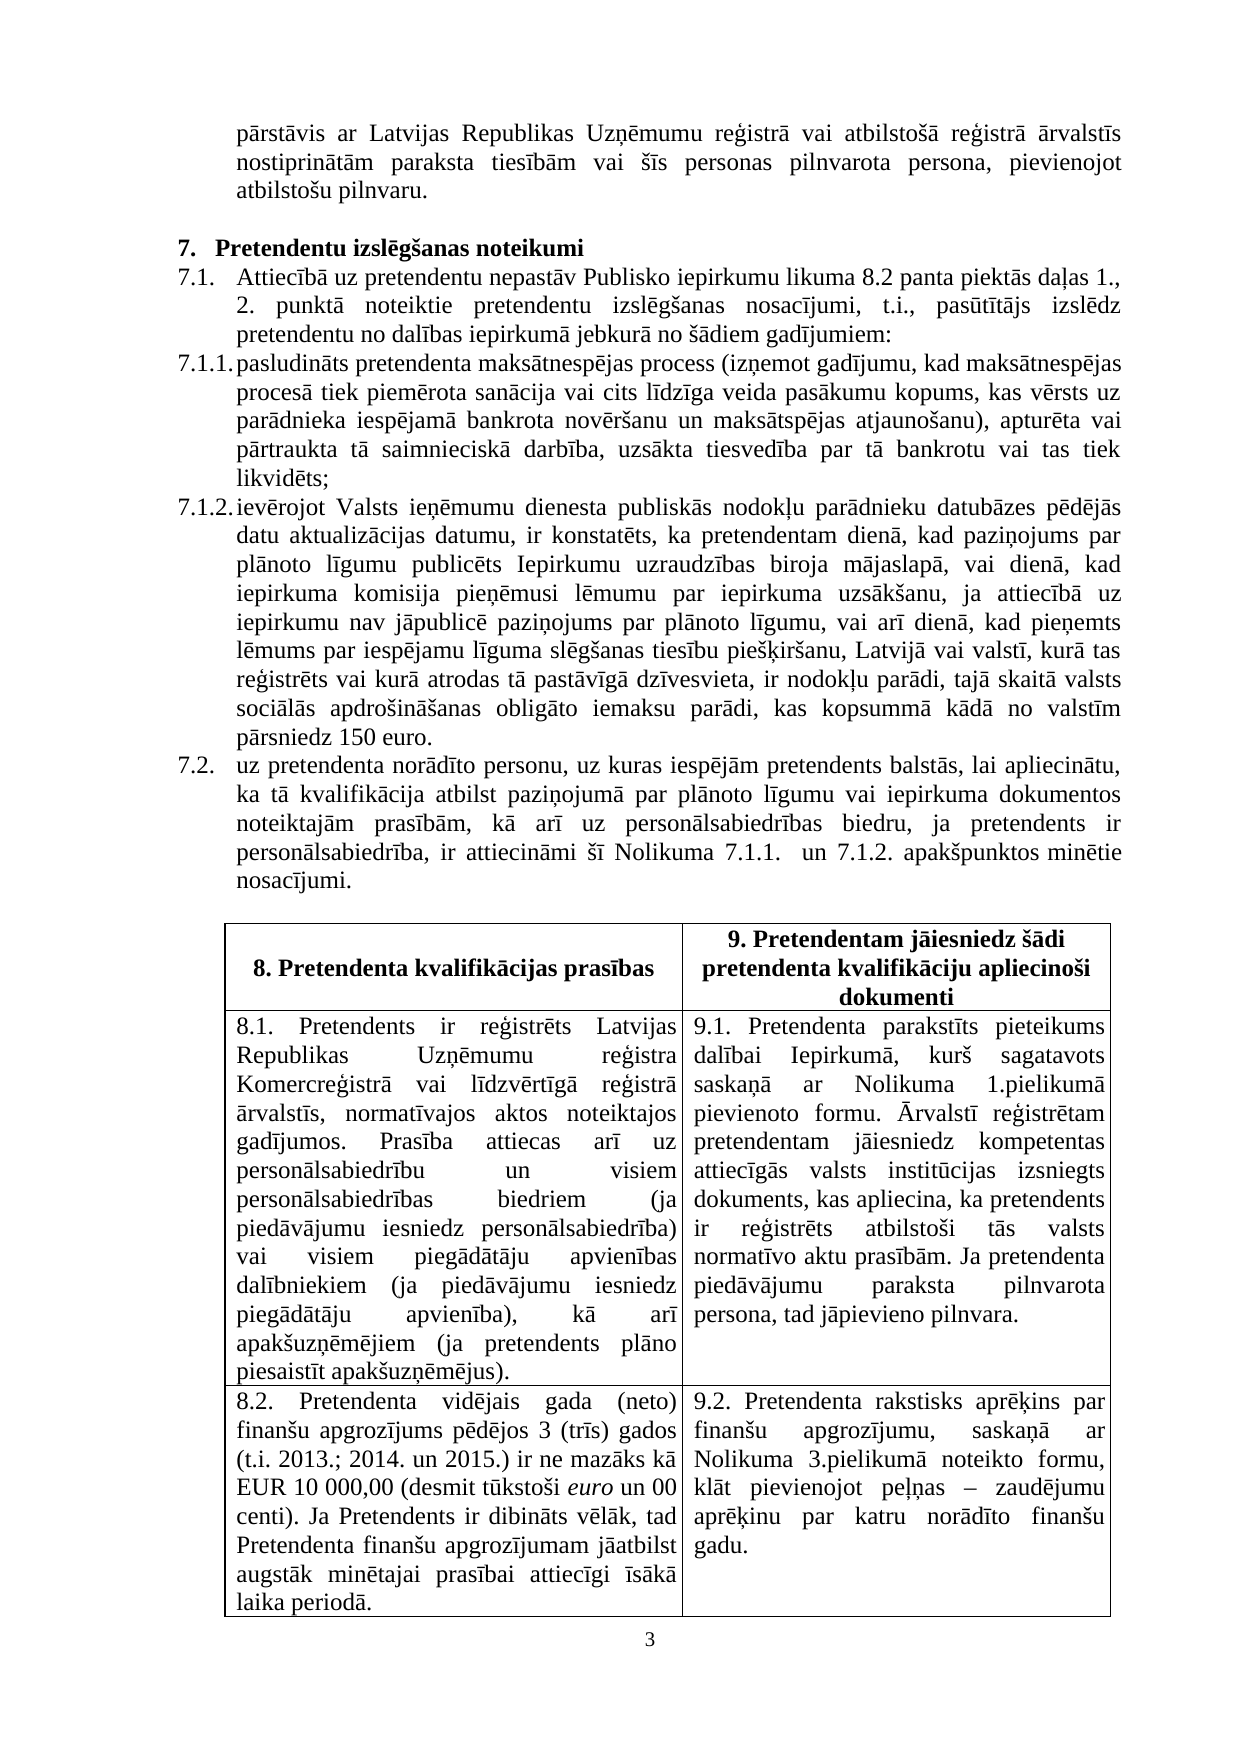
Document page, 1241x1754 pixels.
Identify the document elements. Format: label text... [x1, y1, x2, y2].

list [177, 118, 1122, 204]
table_header 8. Pretendenta kvalifikācijas prasības [226, 924, 682, 1010]
list Attiecībā uz pretendentu nepastāv Publisko iepirkumu likuma 8.2 panta piektās daļas 1., 2. punktā noteiktie pretendentu izslēgšanas nosacījumi, t.i., pasūtītājs izslēdz pretendentu no dalības iepirkumā jebkurā no šādiem gadījumiem: [177, 262, 1122, 348]
table_cell 9.1. Pretendenta parakstīts pieteikums dalībai Iepirkumā, kurš sagatavots saskaņā ar Nolikuma 1.pielikumā pievienoto formu. Ārvalstī reģistrētam pretendentam jāiesniedz kompetentas attiecīgās valsts institūcijas izsniegts dokuments, kas apliecina, ka pretendents ir reģistrēts atbilstoši tās valsts normatīvo aktu prasībām. Ja pretendenta piedāvājumu paraksta pilnvarota persona, tad jāpievieno pilnvara. [683, 1011, 1110, 1385]
table_cell 9.2. Pretendenta rakstisks aprēķins par finanšu apgrozījumu, saskaņā ar Nolikuma 3.pielikumā noteikto formu, klāt pievienojot peļņas – zaudējumu aprēķinu par katru norādīto finanšu gadu. [683, 1386, 1110, 1616]
table_header 9. Pretendentam jāiesniedz šādi pretendenta kvalifikāciju apliecinoši dokumenti [683, 924, 1110, 1010]
table_cell 8.1. Pretendents ir reģistrēts Latvijas Republikas Uzņēmumu reģistra Komercreģistrā vai līdzvērtīgā reģistrā ārvalstīs, normatīvajos aktos noteiktajos gadījumos. Prasība attiecas arī uz personālsabiedrību un visiem personālsabiedrības biedriem (ja piedāvājumu iesniedz personālsabiedrība) vai visiem piegādātāju apvienības dalībniekiem (ja piedāvājumu iesniedz piegādātāju apvienība), kā arī apakšuzņēmējiem (ja pretendents plāno piesaistīt apakšuzņēmējus). [226, 1011, 682, 1385]
list ievērojot Valsts ieņēmumu dienesta publiskās nodokļu parādnieku datubāzes pēdējās datu aktualizācijas datumu, ir konstatēts, ka pretendentam dienā, kad paziņojums par plānoto līgumu publicēts Iepirkumu uzraudzības biroja mājaslapā, vai dienā, kad iepirkuma komisija pieņēmusi lēmumu par iepirkuma uzsākšanu, ja attiecībā uz iepirkumu nav jāpublicē paziņojums par plānoto līgumu, vai arī dienā, kad pieņemts lēmums par iespējamu līguma slēgšanas tiesību piešķiršanu, Latvijā vai valstī, kurā tas reģistrēts vai kurā atrodas tā pastāvīgā dzīvesvieta, ir nodokļu parādi, tajā skaitā valsts sociālās apdrošināšanas obligāto iemaksu parādi, kas kopsummā kādā no valstīm pārsniedz 150 euro. [177, 492, 1122, 751]
list uz pretendenta norādīto personu, uz kuras iespējām pretendents balstās, lai apliecinātu, ka tā kvalifikācija atbilst paziņojumā par plānoto līgumu vai iepirkuma dokumentos noteiktajām prasībām, kā arī uz personālsabiedrības biedru, ja pretendents ir personālsabiedrība, ir attiecināmi šī Nolikuma 7.1.1. un 7.1.2. apakšpunktos minētie nosacījumi. [177, 751, 1122, 894]
table_cell 8.2. Pretendenta vidējais gada (neto) finanšu apgrozījums pēdējos 3 (trīs) gados (t.i. 2013.; 2014. un 2015.) ir ne mazāks kā EUR 10 000,00 (desmit tūkstoši euro un 00 centi). Ja Pretendents ir dibināts vēlāk, tad Pretendenta finanšu apgrozījumam jāatbilst augstāk minētajai prasībai attiecīgi īsākā laika periodā. [226, 1386, 682, 1616]
list pasludināts pretendenta maksātnespējas process (izņemot gadījumu, kad maksātnespējas procesā tiek piemērota sanācija vai cits līdzīga veida pasākumu kopums, kas vērsts uz parādnieka iespējamā bankrota novēršanu un maksātspējas atjaunošanu), apturēta vai pārtraukta tā saimnieciskā darbība, uzsākta tiesvedība par tā bankrotu vai tas tiek likvidēts; [177, 348, 1122, 492]
list Pretendentu izslēgšanas noteikumi [177, 233, 1122, 262]
